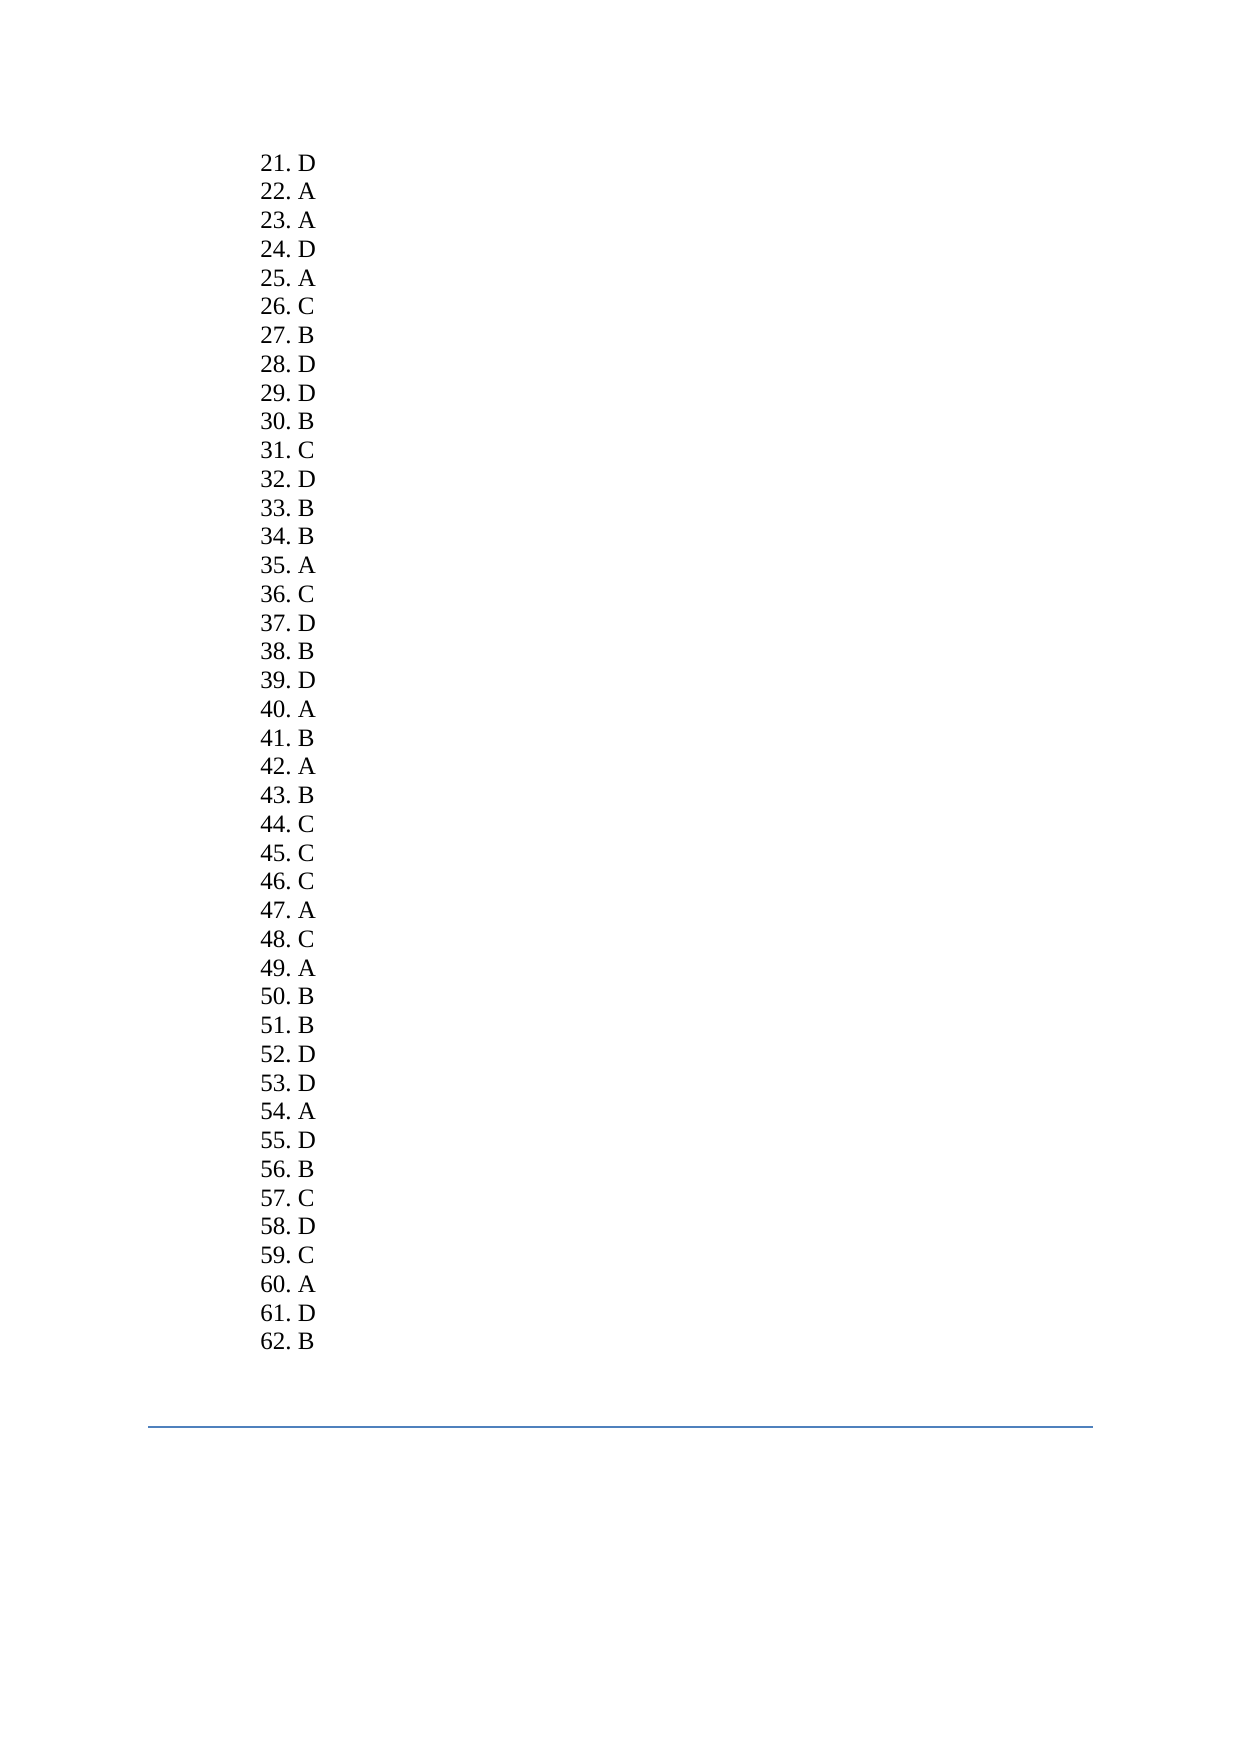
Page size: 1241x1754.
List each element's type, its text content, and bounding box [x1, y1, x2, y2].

list A [260, 694, 1093, 723]
list A [260, 1269, 1093, 1298]
list D [260, 234, 1093, 263]
list C [260, 579, 1093, 608]
list A [260, 751, 1093, 780]
list A [260, 953, 1093, 981]
list C [260, 291, 1093, 320]
list D [260, 665, 1093, 694]
list B [260, 320, 1093, 349]
list D [260, 1211, 1093, 1240]
list A [260, 205, 1093, 234]
list D [260, 1039, 1093, 1068]
list C [260, 1240, 1093, 1269]
list B [260, 406, 1093, 435]
list D [260, 1125, 1093, 1154]
list B [260, 1154, 1093, 1183]
list A [260, 263, 1093, 291]
list C [260, 866, 1093, 895]
list B [260, 1010, 1093, 1039]
list D [260, 349, 1093, 378]
list B [260, 493, 1093, 521]
list A [260, 1096, 1093, 1125]
list B [260, 780, 1093, 809]
list C [260, 809, 1093, 838]
list B [260, 723, 1093, 751]
list D [260, 1068, 1093, 1096]
list B [260, 981, 1093, 1010]
list A [260, 550, 1093, 579]
list C [260, 435, 1093, 464]
list C [260, 1183, 1093, 1211]
list D [260, 464, 1093, 493]
list D [260, 1298, 1093, 1326]
list B [260, 636, 1093, 665]
list C [260, 838, 1093, 866]
list D [260, 378, 1093, 406]
list D [260, 148, 1093, 176]
list A [260, 176, 1093, 205]
list C [260, 924, 1093, 953]
list A [260, 895, 1093, 924]
list B [260, 1326, 1093, 1355]
list B [260, 521, 1093, 550]
list D [260, 608, 1093, 636]
